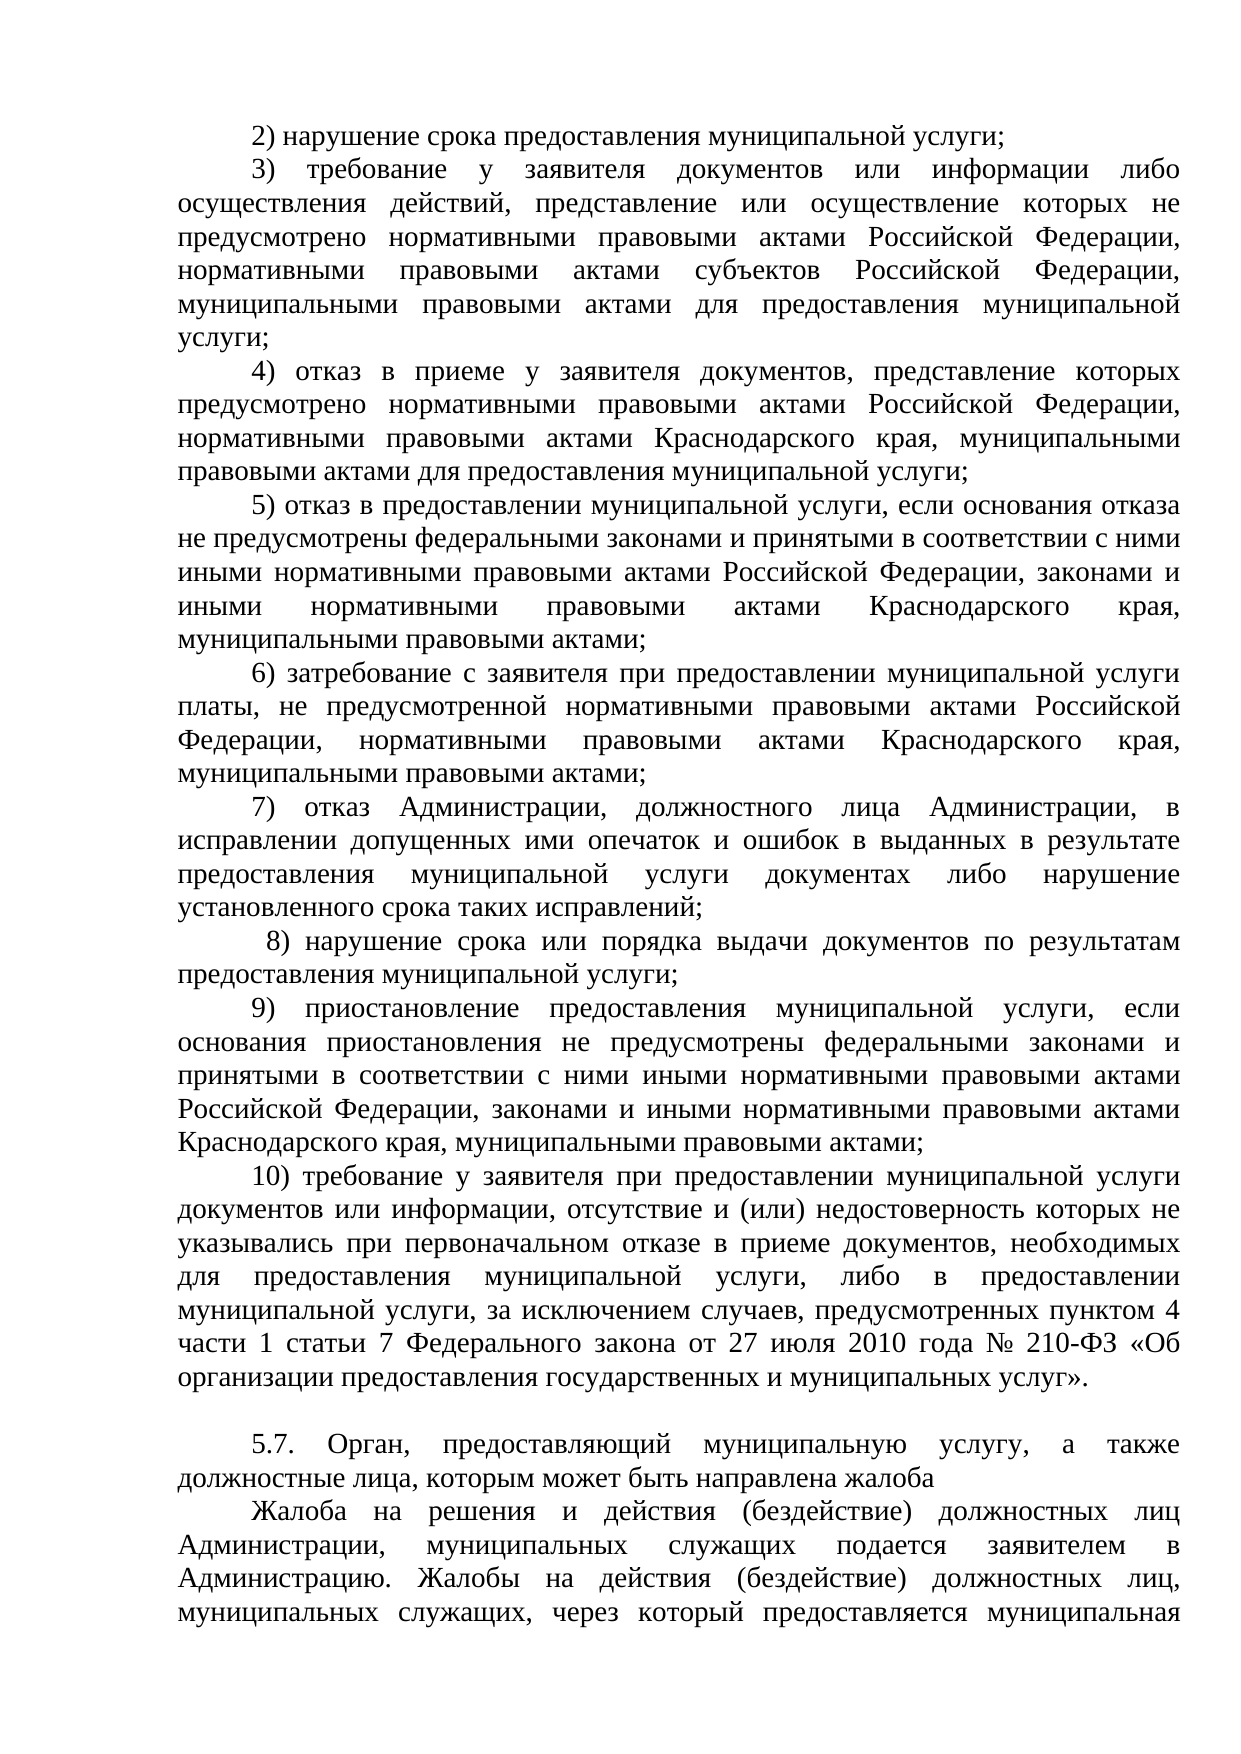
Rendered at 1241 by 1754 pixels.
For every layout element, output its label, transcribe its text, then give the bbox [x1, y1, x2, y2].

text 5) отказ в предоставлении муниципальной услуги, если основания отказа не предусмотрены федеральными законами и принятыми в соответствии с ними иными нормативными правовыми актами Российской Федерации, законами и иными нормативными правовыми актами Краснодарского края, муниципальными правовыми актами; [177, 487, 1181, 655]
text 5.7. Орган, предоставляющий муниципальную услугу, а также должностные лица, которым может быть направлена жалоба [177, 1426, 1181, 1493]
text 4) отказ в приеме у заявителя документов, представление которых предусмотрено нормативными правовыми актами Российской Федерации, нормативными правовыми актами Краснодарского края, муниципальными правовыми актами для предоставления муниципальной услуги; [177, 353, 1181, 487]
text 9) приостановление предоставления муниципальной услуги, если основания приостановления не предусмотрены федеральными законами и принятыми в соответствии с ними иными нормативными правовыми актами Российской Федерации, законами и иными нормативными правовыми актами Краснодарского края, муниципальными правовыми актами; [177, 990, 1181, 1158]
text 8) нарушение срока или порядка выдачи документов по результатам предоставления муниципальной услуги; [177, 923, 1181, 990]
text 3) требование у заявителя документов или информации либо осуществления действий, представление или осуществление которых не предусмотрено нормативными правовыми актами Российской Федерации, нормативными правовыми актами субъектов Российской Федерации, муниципальными правовыми актами для предоставления муниципальной услуги; [177, 152, 1181, 353]
text 10) требование у заявителя при предоставлении муниципальной услуги документов или информации, отсутствие и (или) недостоверность которых не указывались при первоначальном отказе в приеме документов, необходимых для предоставления муниципальной услуги, либо в предоставлении муниципальной услуги, за исключением случаев, предусмотренных пунктом 4 части 1 статьи 7 Федерального закона от 27 июля 2010 года № 210-ФЗ «Об организации предоставления государственных и муниципальных услуг». [177, 1158, 1181, 1393]
text 7) отказ Администрации, должностного лица Администрации, в исправлении допущенных ими опечаток и ошибок в выданных в результате предоставления муниципальной услуги документах либо нарушение установленного срока таких исправлений; [177, 789, 1181, 923]
text 2) нарушение срока предоставления муниципальной услуги; [177, 118, 1181, 152]
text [177, 1493, 1181, 1627]
text 6) затребование с заявителя при предоставлении муниципальной услуги платы, не предусмотренной нормативными правовыми актами Российской Федерации, нормативными правовыми актами Краснодарского края, муниципальными правовыми актами; [177, 655, 1181, 789]
